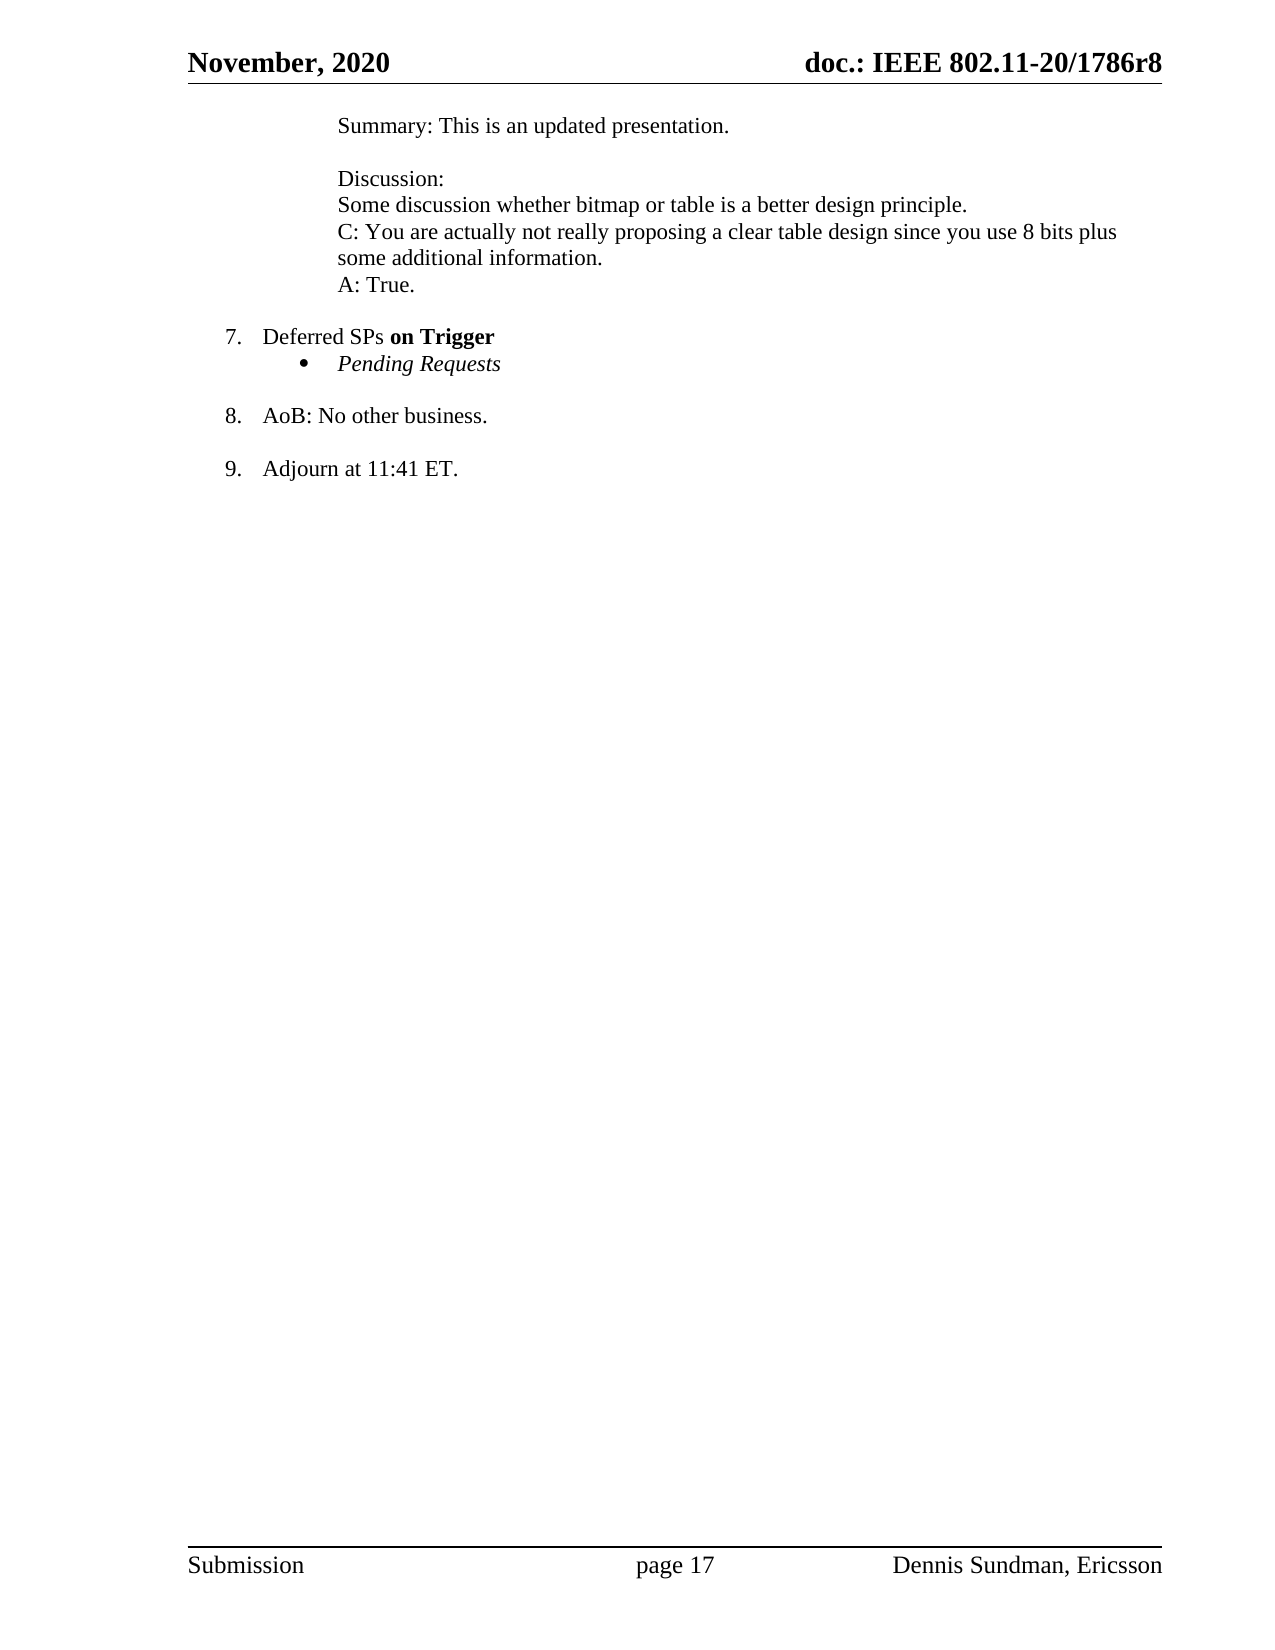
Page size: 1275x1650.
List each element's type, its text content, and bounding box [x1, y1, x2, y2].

text Summary: This is an updated presentation. [337, 112, 1162, 139]
text Discussion: [337, 165, 1162, 192]
list AoB: No other business. [225, 402, 1162, 429]
text C: You are actually not really proposing a clear table design since you use 8 bits plus some additional information. [337, 218, 1162, 271]
list Pending Requests [300, 350, 1162, 376]
text A: True. [337, 271, 1162, 297]
list Adjourn at 11:41 ET. [225, 455, 1162, 481]
list Deferred SPs on Trigger [225, 323, 1162, 350]
text Some discussion whether bitmap or table is a better design principle. [337, 192, 1162, 218]
